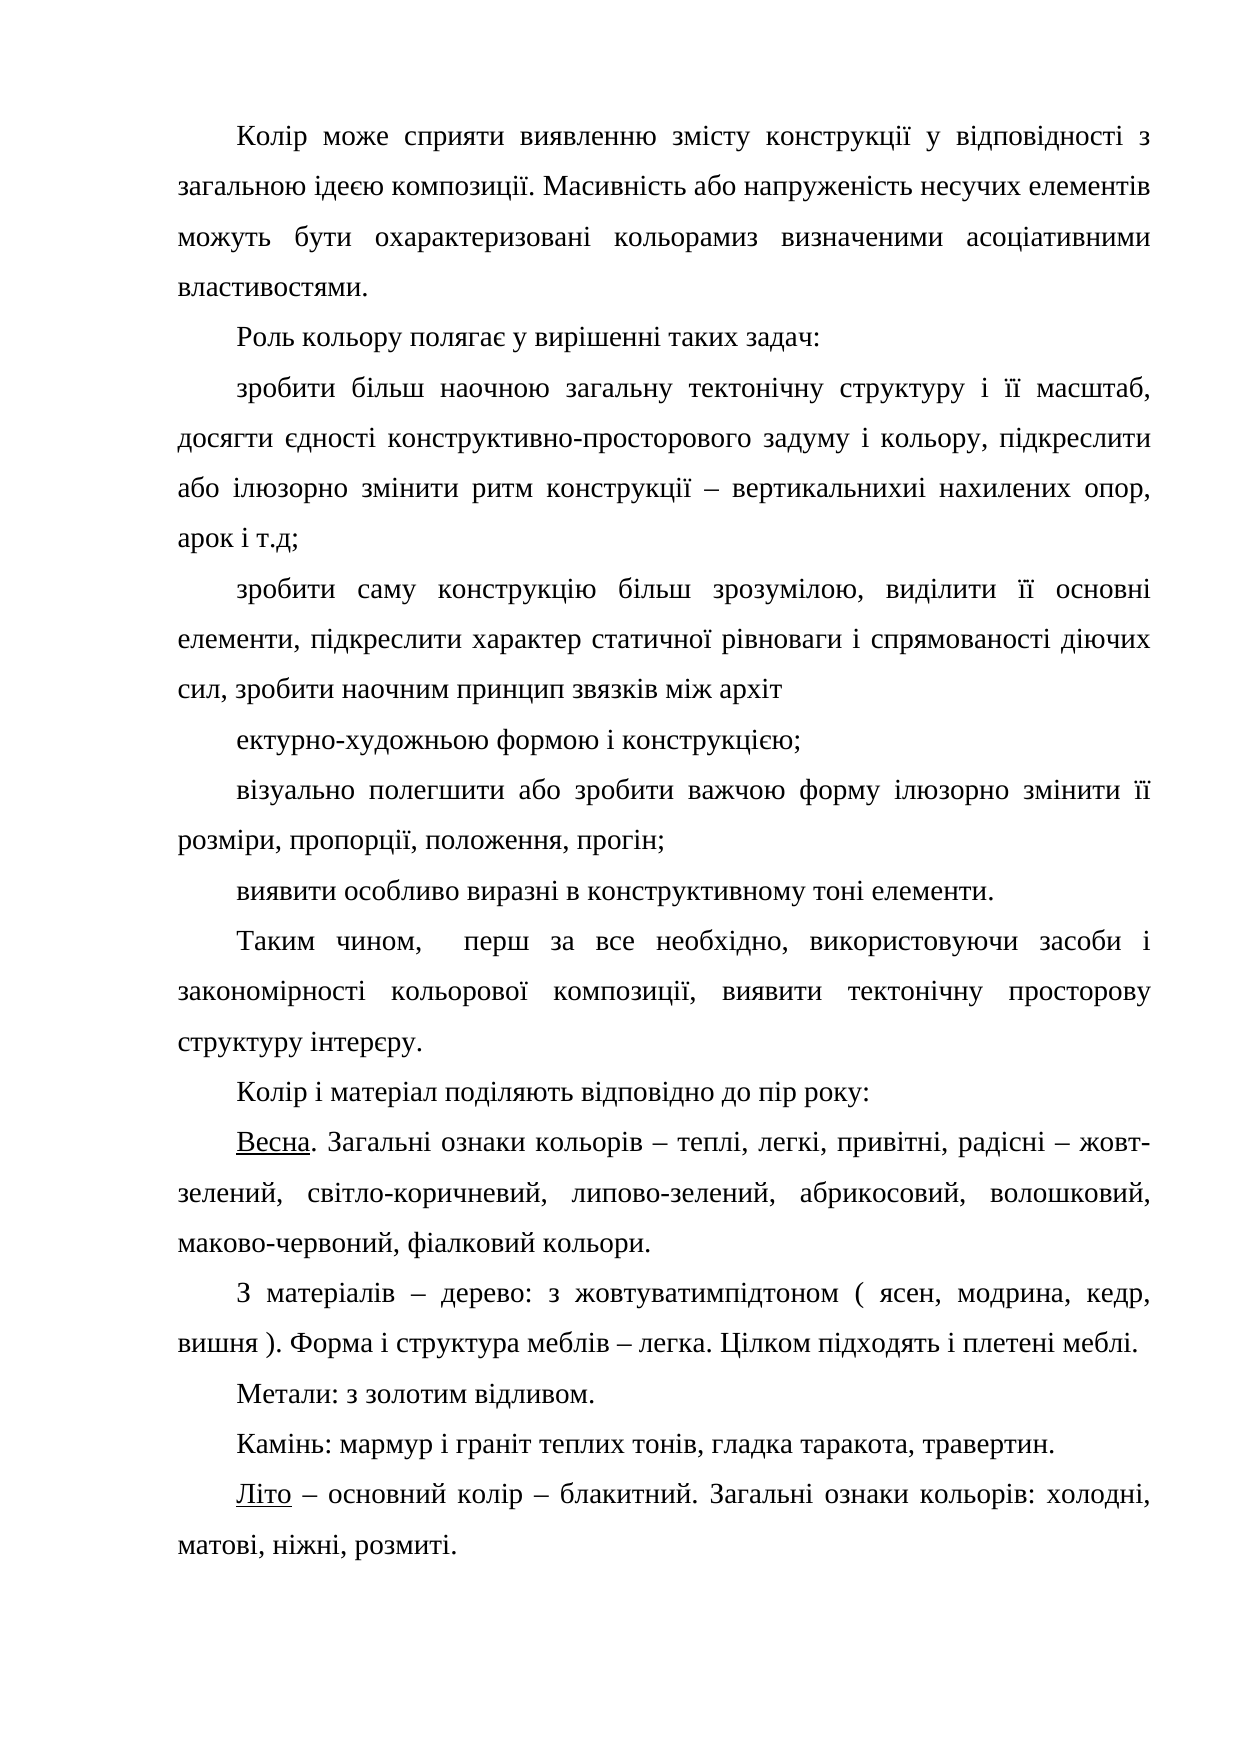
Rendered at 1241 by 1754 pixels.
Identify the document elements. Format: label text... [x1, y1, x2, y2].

text З матеріалів – дерево: з жовтуватимпідтоном ( ясен, модрина, кедр, вишня ). Форма і структура меблів – легка. Цілком підходять і плетені меблі. [177, 1275, 1152, 1359]
text Роль кольору полягає у вирішенні таких задач: [177, 319, 1152, 353]
text виявити особливо виразні в конструктивному тоні елементи. [177, 873, 1152, 906]
text Весна. Загальні ознаки кольорів – теплі, легкі, привітні, радісні – жовт-зелений, світло-коричневий, липово-зелений, абрикосовий, волошковий, маково-червоний, фіалковий кольори. [177, 1124, 1152, 1258]
text Колір може сприяти виявленню змісту конструкції у відповідності з загальною ідеєю композиції. Масивність або напруженість несучих елементів можуть бути охарактеризовані кольорамиз визначеними асоціативними властивостями. [177, 118, 1152, 303]
text візуально полегшити або зробити важчою форму ілюзорно змінити її розміри, пропорції, положення, прогін; [177, 772, 1152, 856]
text зробити саму конструкцію більш зрозумілою, виділити її основні елементи, підкреслити характер статичної рівноваги і спрямованості діючих сил, зробити наочним принцип звязків між архіт [177, 571, 1152, 705]
text ектурно-художньою формою і конструкцією; [177, 722, 1152, 755]
text зробити більш наочною загальну тектонічну структуру і її масштаб, досягти єдності конструктивно-просторового задуму і кольору, підкреслити або ілюзорно змінити ритм конструкції – вертикальнихиі нахилених опор, арок і т.д; [177, 370, 1152, 554]
text Літо – основний колір – блакитний. Загальні ознаки кольорів: холодні, матові, ніжні, розмиті. [177, 1477, 1152, 1560]
text Метали: з золотим відливом. [177, 1376, 1152, 1409]
text Камінь: мармур і граніт теплих тонів, гладка таракота, травертин. [177, 1426, 1152, 1460]
text Колір і матеріал поділяють відповідно до пір року: [177, 1074, 1152, 1108]
text Таким чином, перш за все необхідно, використовуючи засоби і закономірності кольорової композиції, виявити тектонічну просторову структуру інтерєру. [177, 923, 1152, 1057]
